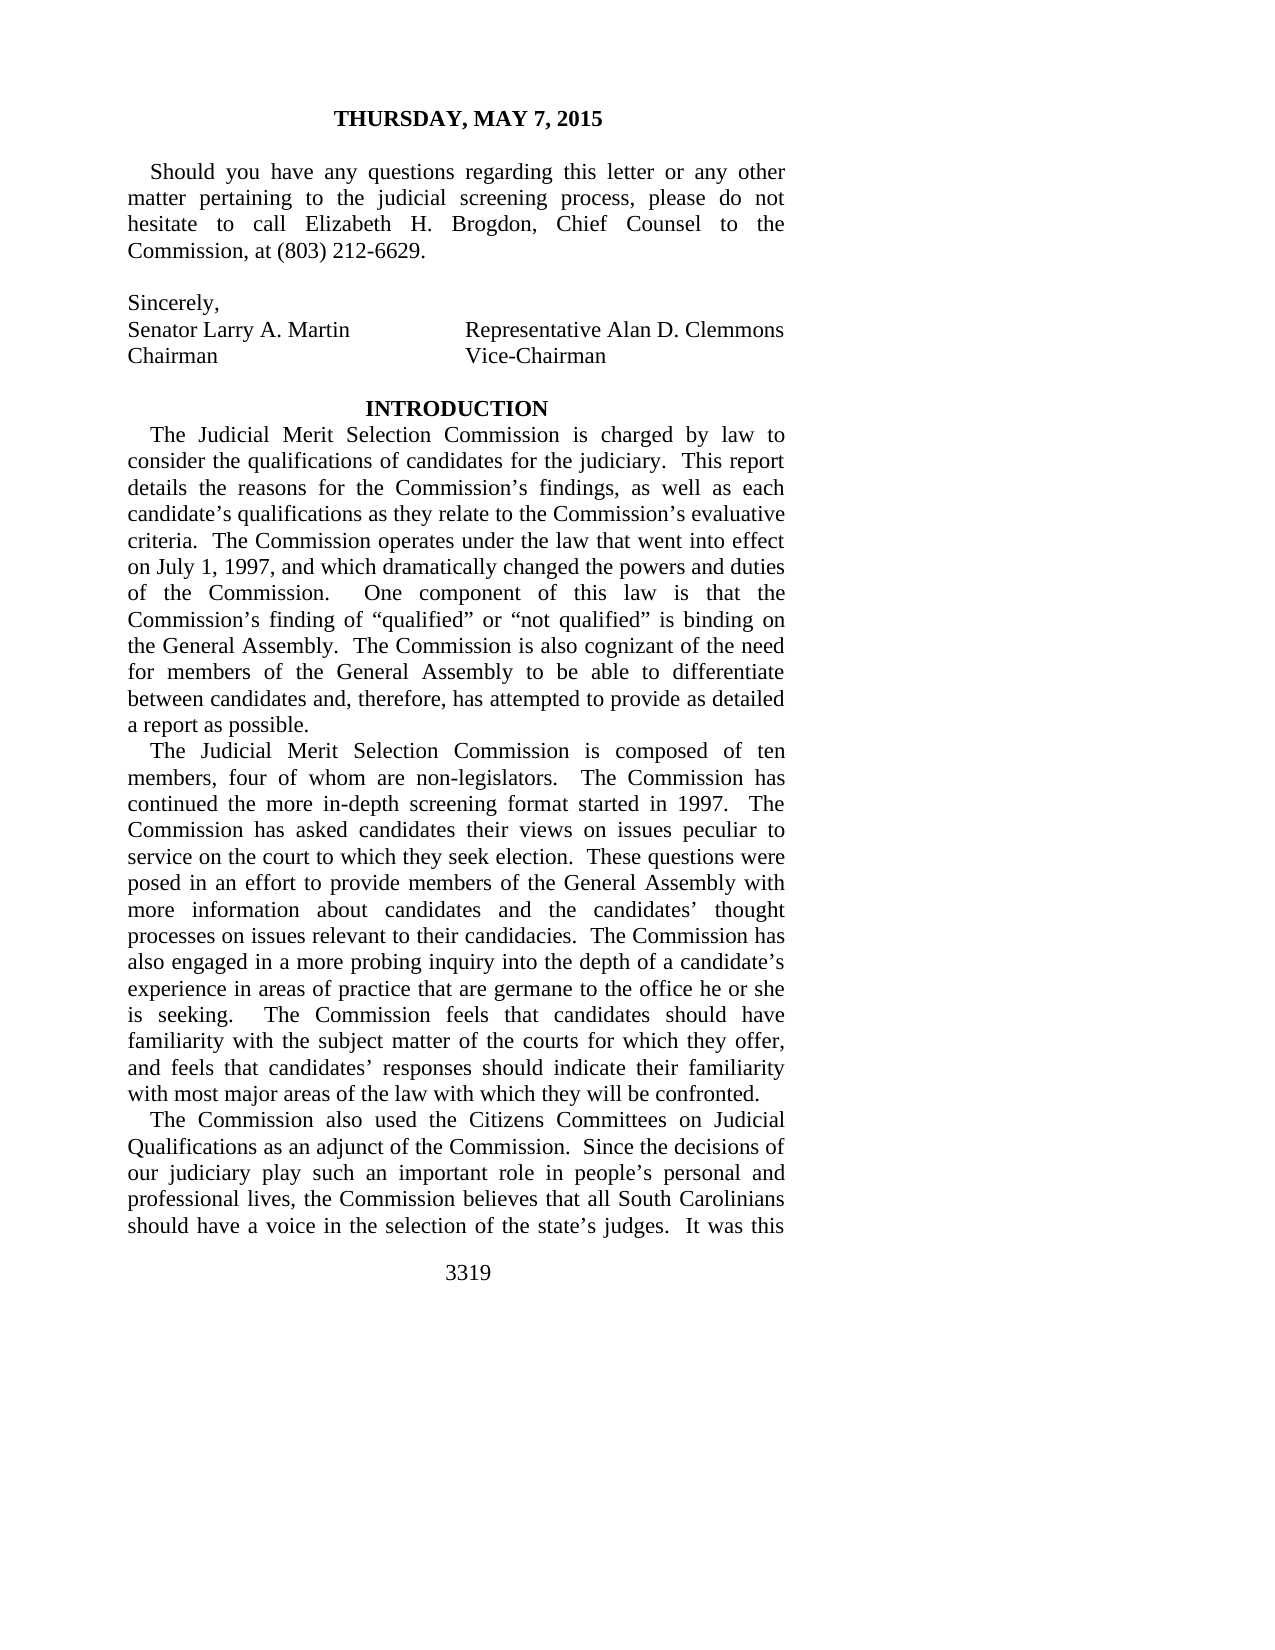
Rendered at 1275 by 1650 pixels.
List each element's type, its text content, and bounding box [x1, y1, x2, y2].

text The Judicial Merit Selection Commission is charged by law to consider the qualifications of candidates for the judiciary. This report details the reasons for the Commission’s findings, as well as each candidate’s qualifications as they relate to the Commission’s evaluative criteria. The Commission operates under the law that went into effect on July 1, 1997, and which dramatically changed the powers and duties of the Commission. One component of this law is that the Commission’s finding of “qualified” or “not qualified” is binding on the General Assembly. The Commission is also cognizant of the need for members of the General Assembly to be able to differentiate between candidates and, therefore, has attempted to provide as detailed a report as possible. [127, 421, 786, 737]
text Senator Larry A. Martin Representative Alan D. Clemmons [127, 316, 786, 342]
text Chairman Vice-Chairman [127, 342, 786, 368]
text INTRODUCTION [127, 395, 786, 421]
text Sincerely, [127, 289, 786, 316]
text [127, 1106, 786, 1238]
text The Judicial Merit Selection Commission is composed of ten members, four of whom are non-legislators. The Commission has continued the more in-depth screening format started in 1997. The Commission has asked candidates their views on issues peculiar to service on the court to which they seek election. These questions were posed in an effort to provide members of the General Assembly with more information about candidates and the candidates’ thought processes on issues relevant to their candidacies. The Commission has also engaged in a more probing inquiry into the depth of a candidate’s experience in areas of practice that are germane to the office he or she is seeking. The Commission feels that candidates should have familiarity with the subject matter of the courts for which they offer, and feels that candidates’ responses should indicate their familiarity with most major areas of the law with which they will be confronted. [127, 737, 786, 1106]
text Should you have any questions regarding this letter or any other matter pertaining to the judicial screening process, please do not hesitate to call Elizabeth H. Brogdon, Chief Counsel to the Commission, at (803) 212-6629. [127, 158, 786, 263]
